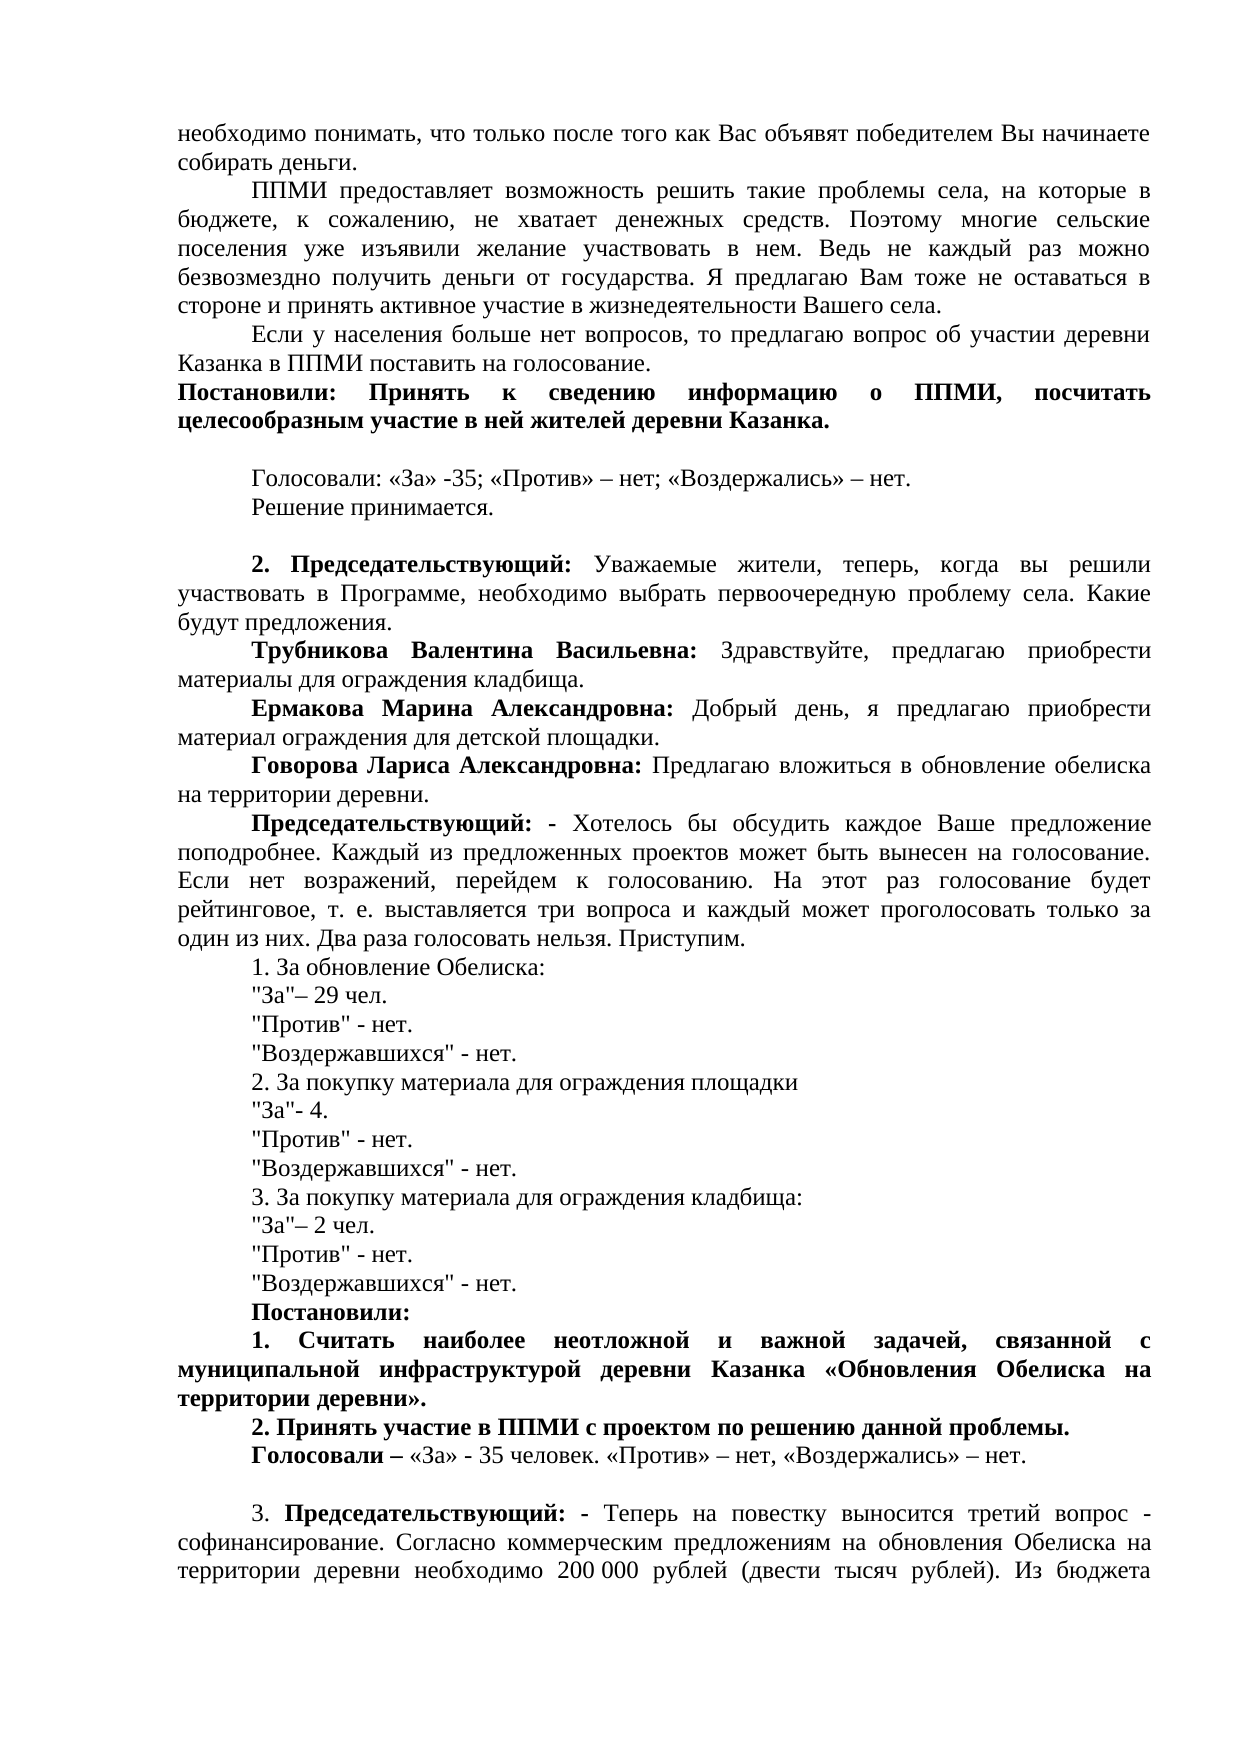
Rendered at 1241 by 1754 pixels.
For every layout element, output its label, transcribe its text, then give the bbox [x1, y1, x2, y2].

text Голосовали – «За» - 35 человек. «Против» – нет, «Воздержались» – нет. [177, 1441, 1152, 1469]
text Трубникова Валентина Васильевна: Здравствуйте, предлагаю приобрести материалы для ограждения кладбища. [177, 636, 1152, 693]
text Решение принимается. [177, 492, 1152, 521]
text Говорова Лариса Александровна: Предлагаю вложиться в обновление обелиска на территории деревни. [177, 751, 1152, 808]
text ППМИ предоставляет возможность решить такие проблемы села, на которые в бюджете, к сожалению, не хватает денежных средств. Поэтому многие сельские поселения уже изъявили желание участвовать в нем. Ведь не каждый раз можно безвозмездно получить деньги от государства. Я предлагаю Вам тоже не оставаться в стороне и принять активное участие в жизнедеятельности Вашего села. [177, 176, 1152, 319]
text 2. Председательствующий: Уважаемые жители, теперь, когда вы решили участвовать в Программе, необходимо выбрать первоочередную проблему села. Какие будут предложения. [177, 549, 1152, 636]
text Постановили: Принять к сведению информацию о ППМИ, посчитать целесообразным участие в ней жителей деревни Казанка. [177, 377, 1152, 434]
text 2. За покупку материала для ограждения площадки [177, 1067, 1152, 1096]
text "За"– 29 чел. [177, 981, 1152, 1009]
text 3. За покупку материала для ограждения кладбища: [177, 1182, 1152, 1211]
text Если у населения больше нет вопросов, то предлагаю вопрос об участии деревни Казанка в ППМИ поставить на голосование. [177, 319, 1152, 377]
text "Воздержавшихся" - нет. [177, 1268, 1152, 1297]
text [177, 118, 1152, 176]
text "За"- 4. [177, 1096, 1152, 1124]
text Ермакова Марина Александровна: Добрый день, я предлагаю приобрести материал ограждения для детской площадки. [177, 693, 1152, 751]
text 1. Считать наиболее неотложной и важной задачей, связанной с муниципальной инфраструктурой деревни Казанка «Обновления Обелиска на территории деревни». [177, 1326, 1152, 1412]
text "Против" - нет. [177, 1009, 1152, 1038]
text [177, 1498, 1152, 1584]
text 1. За обновление Обелиска: [177, 952, 1152, 981]
text Голосовали: «За» -35; «Против» – нет; «Воздержались» – нет. [177, 463, 1152, 492]
text 2. Принять участие в ППМИ с проектом по решению данной проблемы. [177, 1412, 1152, 1441]
text Председательствующий: - Хотелось бы обсудить каждое Ваше предложение поподробнее. Каждый из предложенных проектов может быть вынесен на голосование. Если нет возражений, перейдем к голосованию. На этот раз голосование будет рейтинговое, т. е. выставляется три вопроса и каждый может проголосовать только за один из них. Два раза голосовать нельзя. Приступим. [177, 808, 1152, 952]
text "Воздержавшихся" - нет. [177, 1153, 1152, 1182]
text "За"– 2 чел. [177, 1211, 1152, 1239]
text "Воздержавшихся" - нет. [177, 1038, 1152, 1067]
text "Против" - нет. [177, 1239, 1152, 1268]
text Постановили: [177, 1297, 1152, 1326]
text "Против" - нет. [177, 1124, 1152, 1153]
